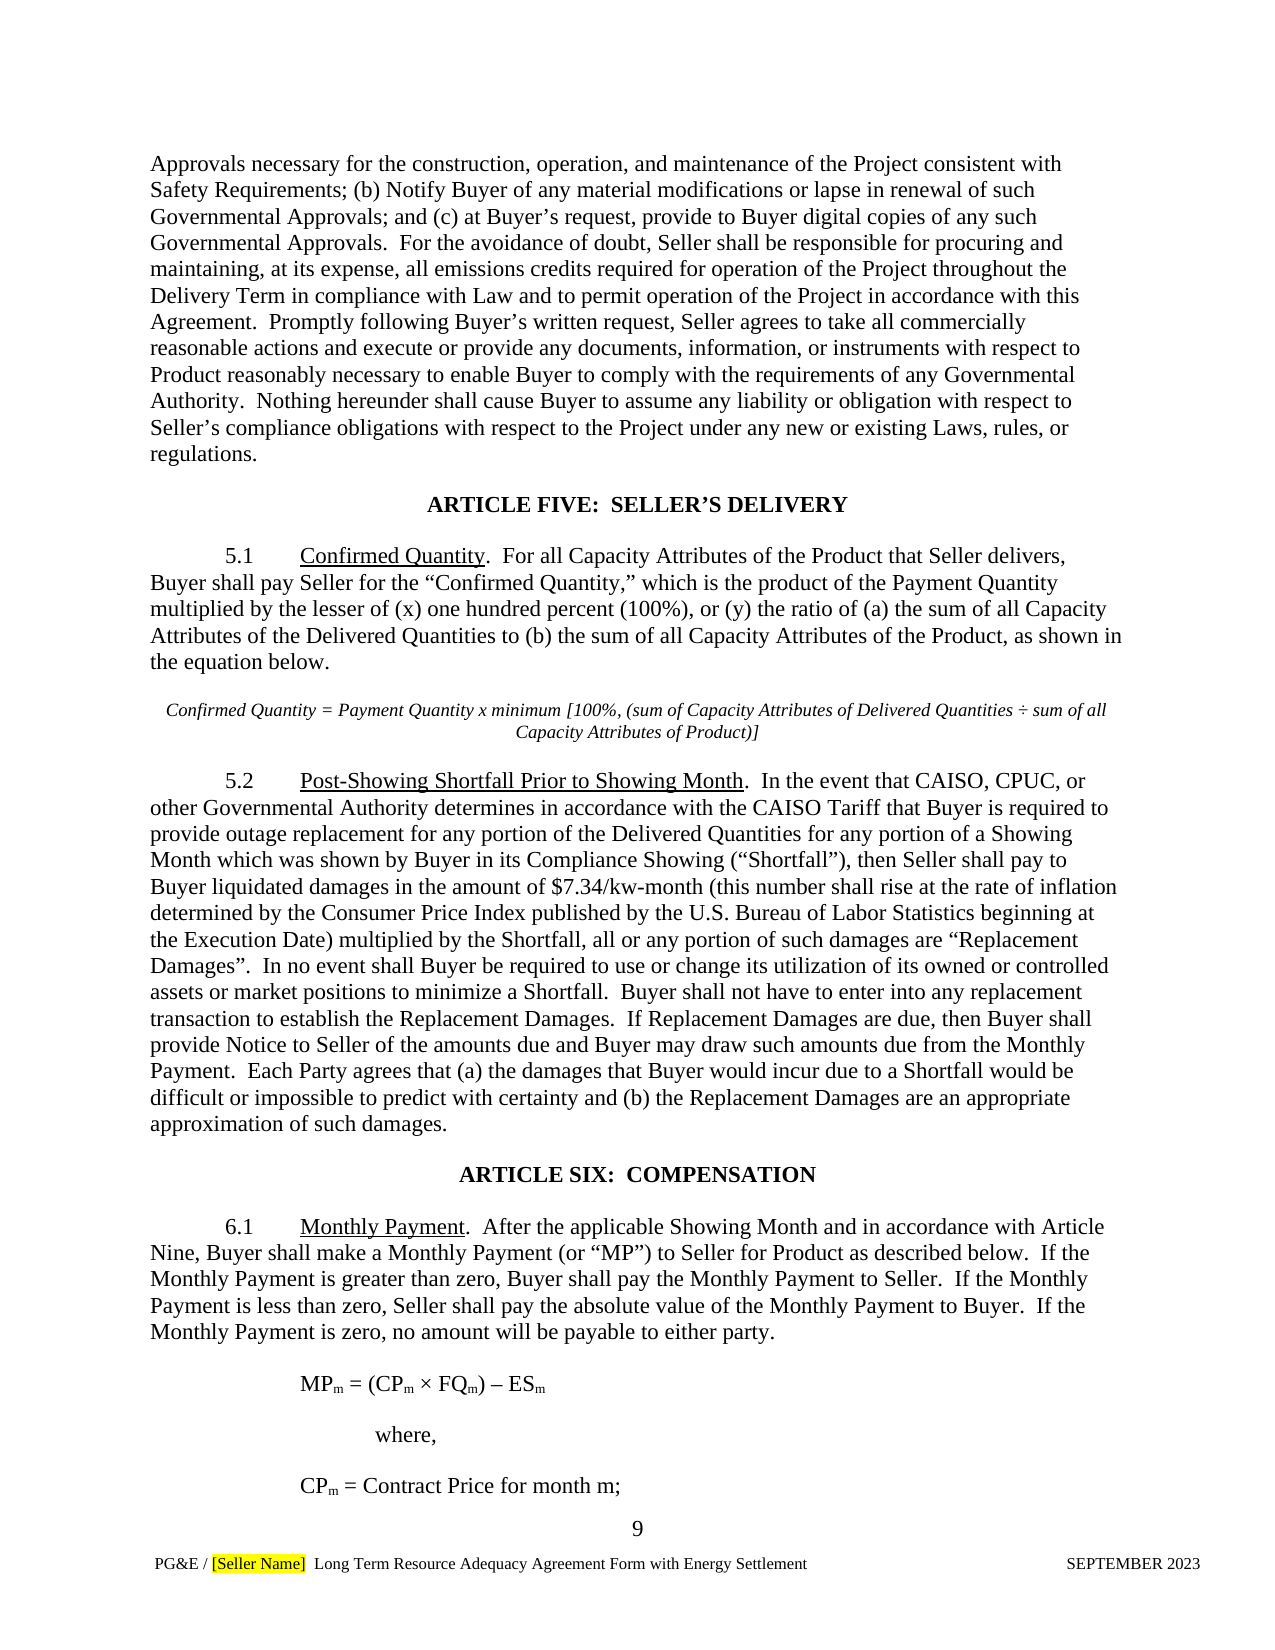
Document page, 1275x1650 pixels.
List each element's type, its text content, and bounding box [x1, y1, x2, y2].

text ARTICLE FIVE: SELLER’S DELIVERY [150, 491, 1125, 518]
text CPm = Contract Price for month m; [300, 1472, 1125, 1499]
text where, [375, 1421, 1125, 1447]
text 5.2 Post-Showing Shortfall Prior to Showing Month . In the event that CAISO, CPUC, or other Governmental Authority determines in accordance with the CAISO Tariff that Buyer is required to provide outage replacement for any portion of the Delivered Quantities for any portion of a Showing Month which was shown by Buyer in its Compliance Showing (“Shortfall”), then Seller shall pay to Buyer liquidated damages in the amount of $7.34/kw-month (this number shall rise at the rate of inflation determined by the Consumer Price Index published by the U.S. Bureau of Labor Statistics beginning at the Execution Date) multiplied by the Shortfall, all or any portion of such damages are “Replacement Damages”. In no event shall Buyer be required to use or change its utilization of its owned or controlled assets or market positions to minimize a Shortfall. Buyer shall not have to enter into any replacement transaction to establish the Replacement Damages. If Replacement Damages are due, then Buyer shall provide Notice to Seller of the amounts due and Buyer may draw such amounts due from the Monthly Payment. Each Party agrees that (a) the damages that Buyer would incur due to a Shortfall would be difficult or impossible to predict with certainty and (b) the Replacement Damages are an appropriate approximation of such damages. [150, 767, 1125, 1136]
text Confirmed Quantity = Payment Quantity x minimum [100%, (sum of Capacity Attributes of Delivered Quantities ÷ sum of all Capacity Attributes of Product)] [150, 699, 1125, 742]
text 5.1 Confirmed Quantity . For all Capacity Attributes of the Product that Seller delivers, Buyer shall pay Seller for the “Confirmed Quantity,” which is the product of the Payment Quantity multiplied by the lesser of (x) one hundred percent (100%), or (y) the ratio of (a) the sum of all Capacity Attributes of the Delivered Quantities to (b) the sum of all Capacity Attributes of the Product, as shown in the equation below. [150, 543, 1125, 674]
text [150, 150, 1125, 466]
text MPm = (CPm × FQm) – ESm [300, 1369, 1125, 1396]
text ARTICLE SIX: COMPENSATION [150, 1161, 1125, 1188]
text 6.1 Monthly Payment . After the applicable Showing Month and in accordance with Article Nine, Buyer shall make a Monthly Payment (or “MP”) to Seller for Product as described below. If the Monthly Payment is greater than zero, Buyer shall pay the Monthly Payment to Seller. If the Monthly Payment is less than zero, Seller shall pay the absolute value of the Monthly Payment to Buyer. If the Monthly Payment is zero, no amount will be payable to either party. [150, 1213, 1125, 1344]
